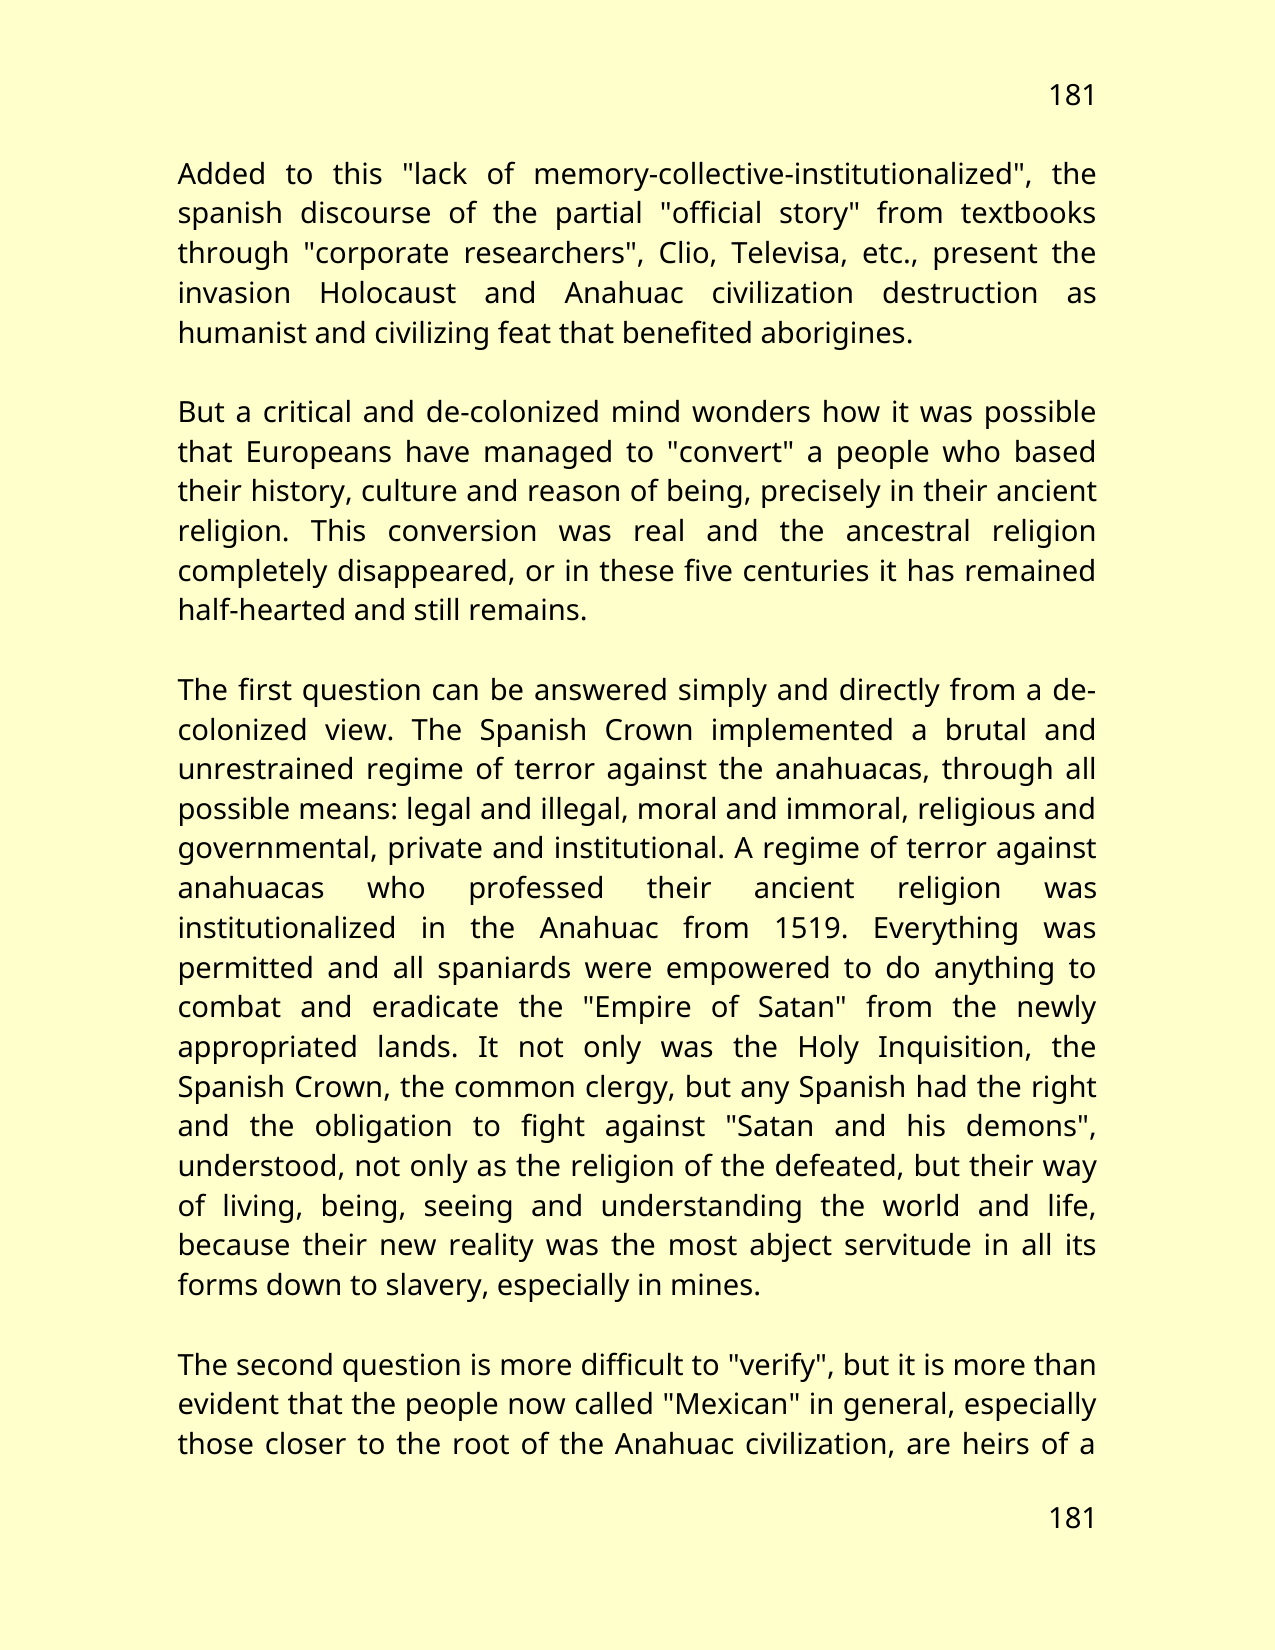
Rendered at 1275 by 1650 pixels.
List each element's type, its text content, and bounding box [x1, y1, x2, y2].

text The first question can be answered simply and directly from a de-colonized view. The Spanish Crown implemented a brutal and unrestrained regime of terror against the anahuacas, through all possible means: legal and illegal, moral and immoral, religious and governmental, private and institutional. A regime of terror against anahuacas who professed their ancient religion was institutionalized in the Anahuac from 1519. Everything was permitted and all spaniards were empowered to do anything to combat and eradicate the "Empire of Satan" from the newly appropriated lands. It not only was the Holy Inquisition, the Spanish Crown, the common clergy, but any Spanish had the right and the obligation to fight against "Satan and his demons", understood, not only as the religion of the defeated, but their way of living, being, seeing and understanding the world and life, because their new reality was the most abject servitude in all its forms down to slavery, especially in mines. [177, 669, 1098, 1304]
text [177, 1344, 1098, 1463]
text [177, 153, 1098, 352]
text But a critical and de-colonized mind wonders how it was possible that Europeans have managed to "convert" a people who based their history, culture and reason of being, precisely in their ancient religion. This conversion was real and the ancestral religion completely disappeared, or in these five centuries it has remained half-hearted and still remains. [177, 391, 1098, 629]
